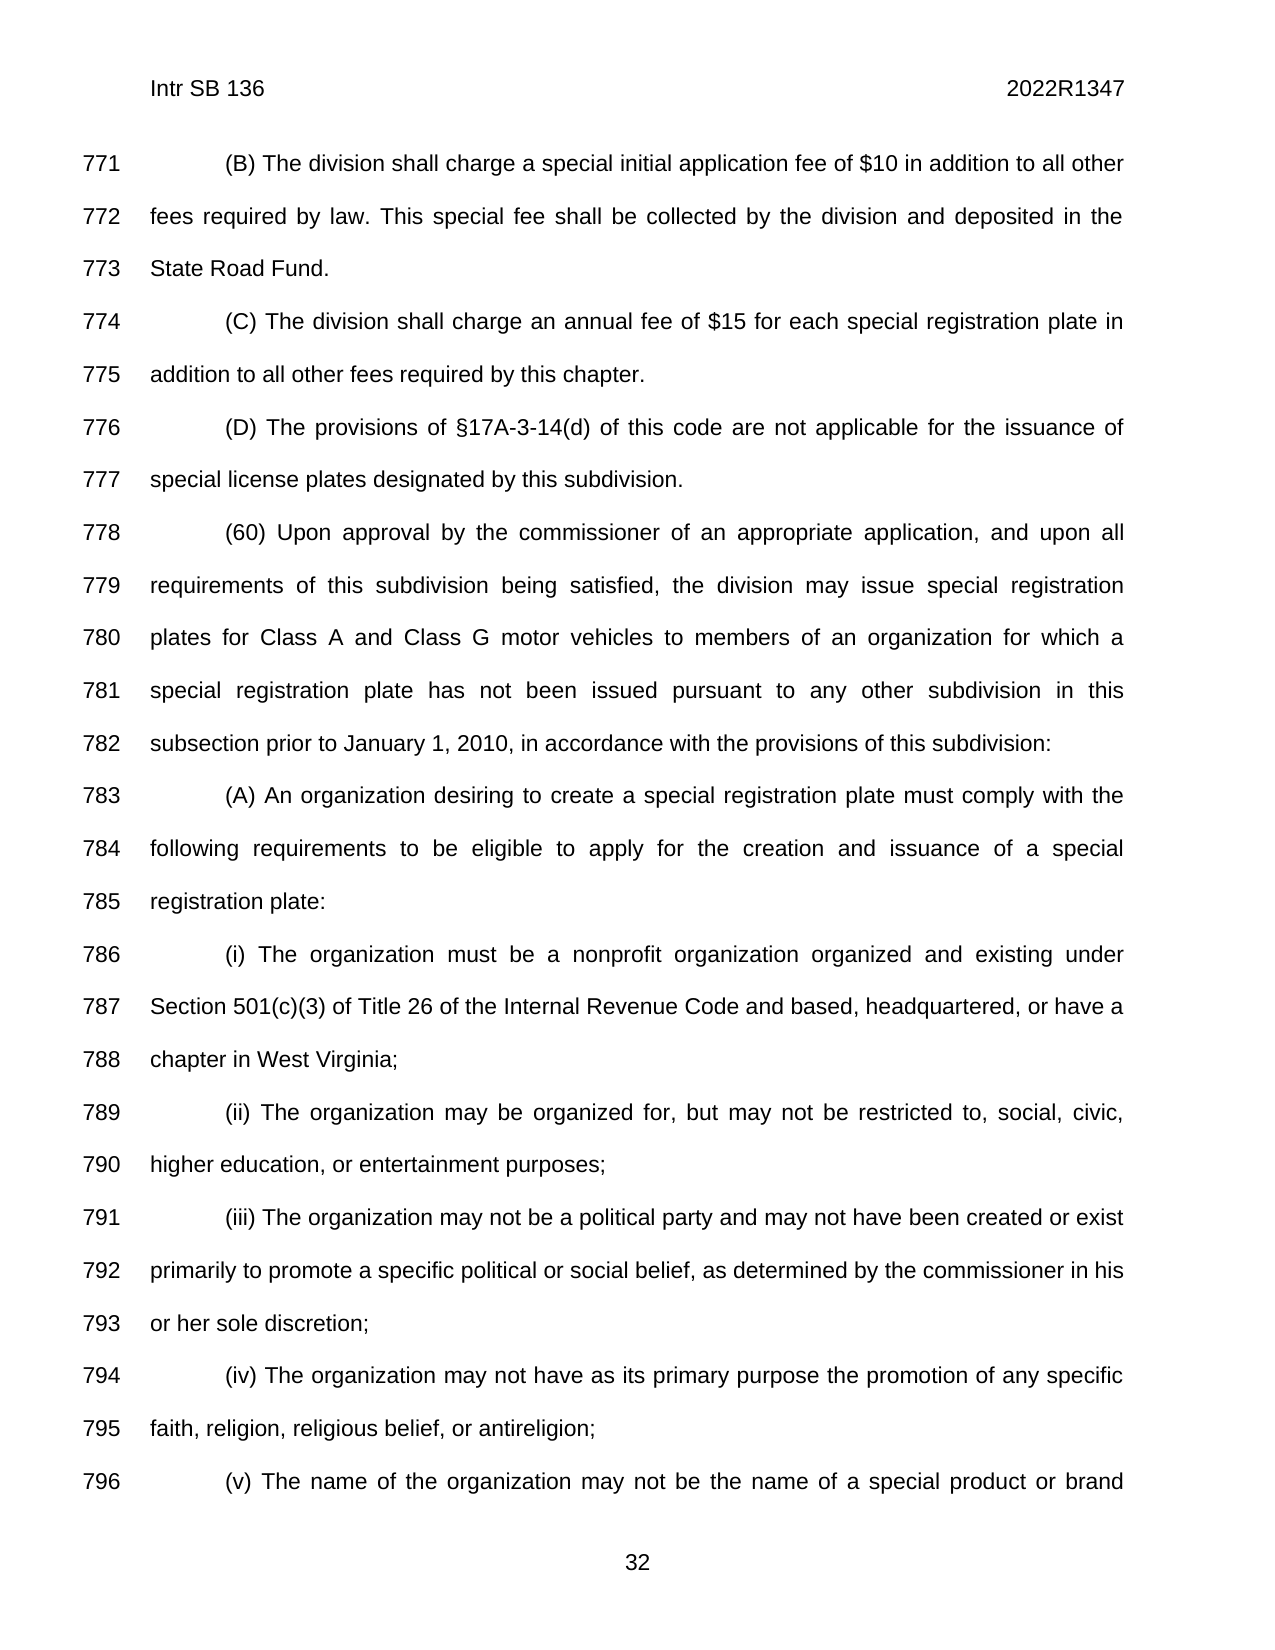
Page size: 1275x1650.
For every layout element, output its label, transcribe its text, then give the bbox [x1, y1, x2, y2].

text (60) Upon approval by the commissioner of an appropriate application, and upon all requirements of this subdivision being satisfied, the division may issue special registration plates for Class A and Class G motor vehicles to members of an organization for which a special registration plate has not been issued pursuant to any other subdivision in this subsection prior to January 1, 2010, in accordance with the provisions of this subdivision: [150, 519, 1125, 756]
text (iv) The organization may not have as its primary purpose the promotion of any specific faith, religion, religious belief, or antireligion; [150, 1362, 1125, 1441]
text (D) The provisions of §17A-3-14(d) of this code are not applicable for the issuance of special license plates designated by this subdivision. [150, 413, 1125, 493]
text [150, 1468, 1125, 1494]
text (A) An organization desiring to create a special registration plate must comply with the following requirements to be eligible to apply for the creation and issuance of a special registration plate: [150, 782, 1125, 914]
text (ii) The organization may be organized for, but may not be restricted to, social, civic, higher education, or entertainment purposes; [150, 1099, 1125, 1178]
text (B) The division shall charge a special initial application fee of $10 in addition to all other fees required by law. This special fee shall be collected by the division and deposited in the State Road Fund. [150, 150, 1125, 282]
text (C) The division shall charge an annual fee of $15 for each special registration plate in addition to all other fees required by this chapter. [150, 308, 1125, 387]
text (iii) The organization may not be a political party and may not have been created or exist primarily to promote a specific political or social belief, as determined by the commissioner in his or her sole discretion; [150, 1204, 1125, 1336]
text (i) The organization must be a nonprofit organization organized and existing under Section 501(c)(3) of Title 26 of the Internal Revenue Code and based, headquartered, or have a chapter in West Virginia; [150, 941, 1125, 1072]
